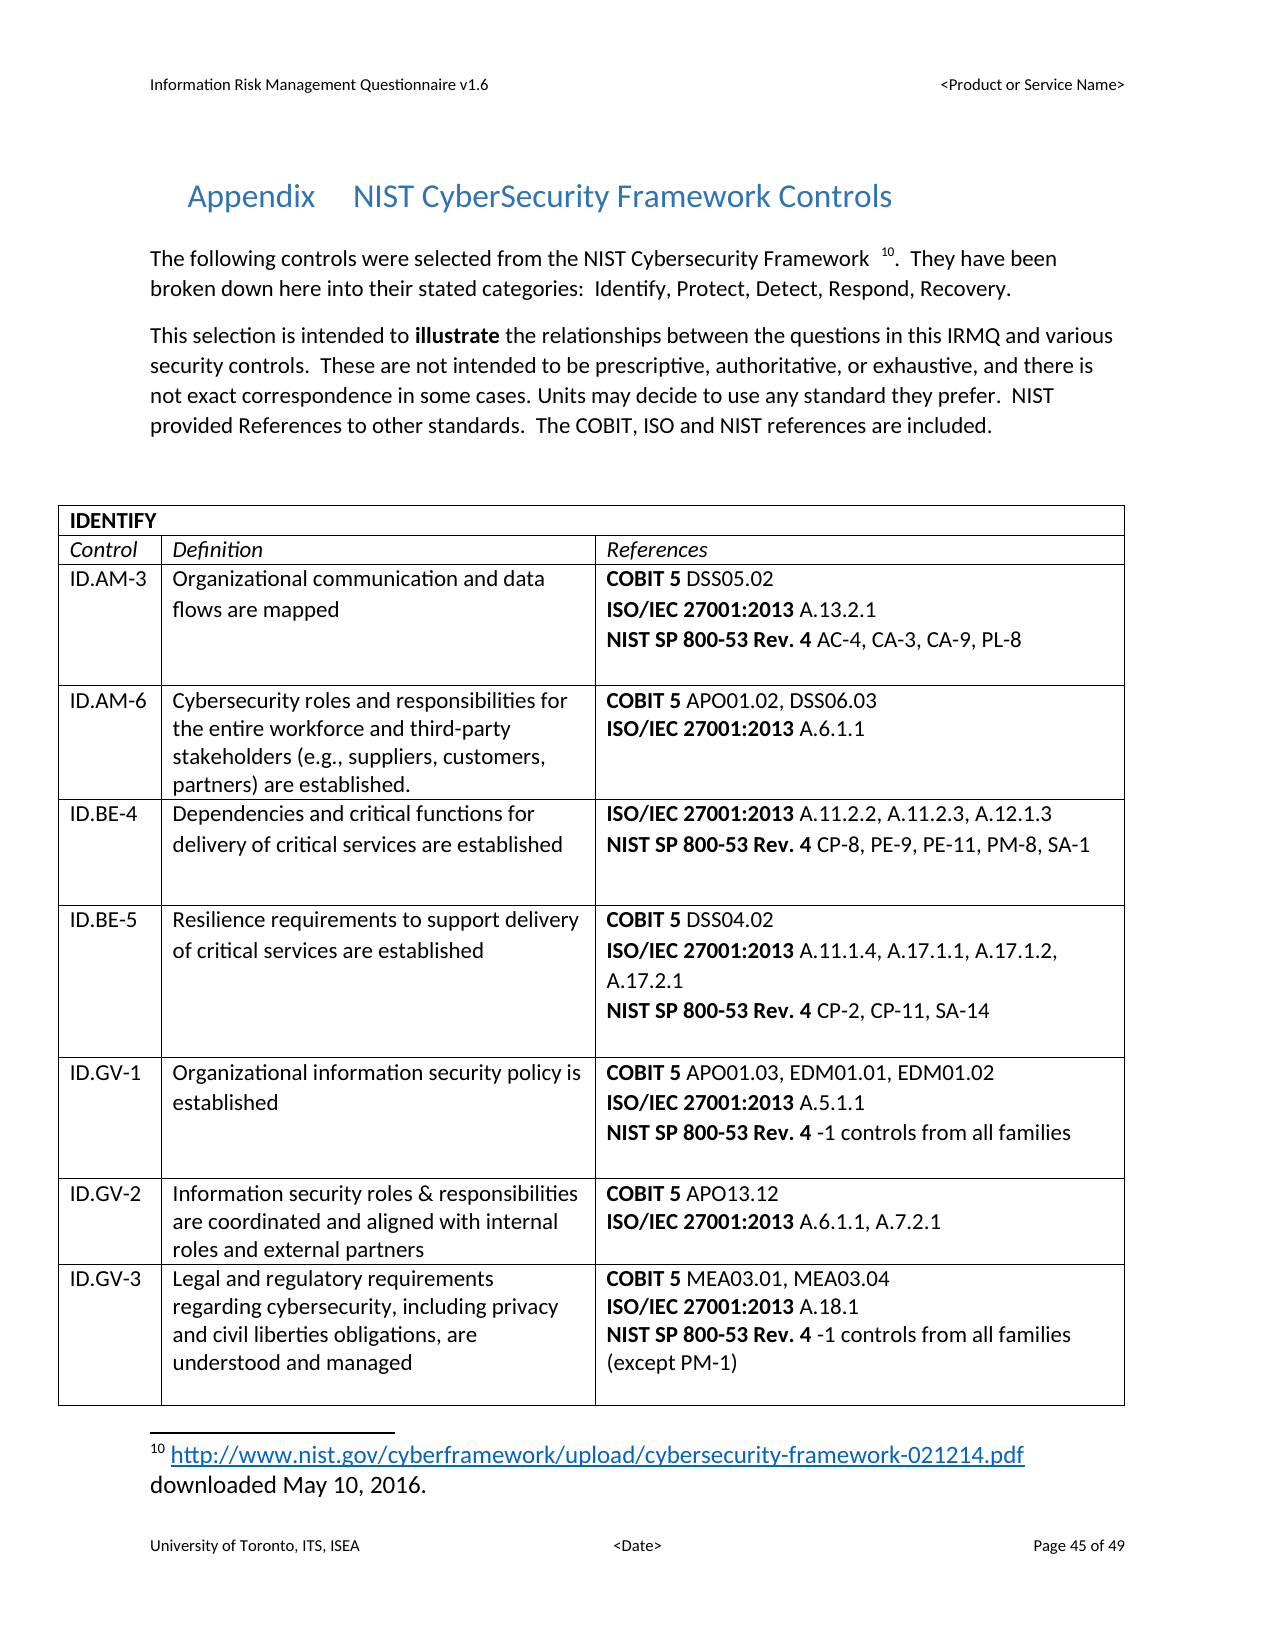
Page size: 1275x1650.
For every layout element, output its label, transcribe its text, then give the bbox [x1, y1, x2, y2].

table_cell Dependencies and critical functions for delivery of critical services are established [162, 800, 595, 904]
table_cell ID.BE-4 [59, 800, 161, 904]
text The following controls were selected from the NIST Cybersecurity Framework . They have been broken down here into their stated categories: Identify, Protect, Detect, Respond, Recovery. [150, 244, 1125, 302]
table_cell ID.GV-2 [59, 1179, 161, 1263]
table_cell Definition [162, 536, 595, 563]
table_cell References [596, 536, 1124, 563]
table_cell COBIT 5 DSS04.02 ISO/IEC 27001:2013 A.11.1.4, A.17.1.1, A.17.1.2, A.17.2.1 NIST SP 800-53 Rev. 4 CP-2, CP-11, SA-14 [596, 906, 1124, 1057]
table_cell COBIT 5 MEA03.01, MEA03.04 ISO/IEC 27001:2013 A.18.1 NIST SP 800-53 Rev. 4 -1 controls from all families (except PM-1) [596, 1265, 1124, 1404]
table_cell ID.AM-3 [59, 565, 161, 685]
table_cell Legal and regulatory requirements regarding cybersecurity, including privacy and civil liberties obligations, are understood and managed [162, 1265, 595, 1404]
table_cell COBIT 5 APO01.02, DSS06.03 ISO/IEC 27001:2013 A.6.1.1 [596, 686, 1124, 798]
table_cell COBIT 5 APO13.12 ISO/IEC 27001:2013 A.6.1.1, A.7.2.1 [596, 1179, 1124, 1263]
subtitle Appendix NIST CyberSecurity Framework Controls [187, 175, 1125, 216]
table_cell ISO/IEC 27001:2013 A.11.2.2, A.11.2.3, A.12.1.3 NIST SP 800-53 Rev. 4 CP-8, PE-9, PE-11, PM-8, SA-1 [596, 800, 1124, 904]
table_cell Resilience requirements to support delivery of critical services are established [162, 906, 595, 1057]
text This selection is intended to illustrate the relationships between the questions in this IRMQ and various security controls. These are not intended to be prescriptive, authoritative, or exhaustive, and there is not exact correspondence in some cases. Units may decide to use any standard they prefer. NIST provided References to other standards. The COBIT, ISO and NIST references are included. [150, 321, 1125, 440]
table_cell COBIT 5 DSS05.02 ISO/IEC 27001:2013 A.13.2.1 NIST SP 800-53 Rev. 4 AC-4, CA-3, CA-9, PL-8 [596, 565, 1124, 685]
table_header IDENTIFY [59, 506, 1124, 534]
table_cell Organizational communication and data flows are mapped [162, 565, 595, 685]
table_cell COBIT 5 APO01.03, EDM01.01, EDM01.02 ISO/IEC 27001:2013 A.5.1.1 NIST SP 800-53 Rev. 4 -1 controls from all families [596, 1058, 1124, 1178]
table_cell Organizational information security policy is established [162, 1058, 595, 1178]
table_cell Control [59, 536, 161, 563]
table_cell Information security roles & responsibilities are coordinated and aligned with internal roles and external partners [162, 1179, 595, 1263]
table_cell ID.BE-5 [59, 906, 161, 1057]
table_cell Cybersecurity roles and responsibilities for the entire workforce and third-party stakeholders (e.g., suppliers, customers, partners) are established. [162, 686, 595, 798]
table_cell ID.GV-1 [59, 1058, 161, 1178]
table_cell ID.AM-6 [59, 686, 161, 798]
table_cell ID.GV-3 [59, 1265, 161, 1404]
